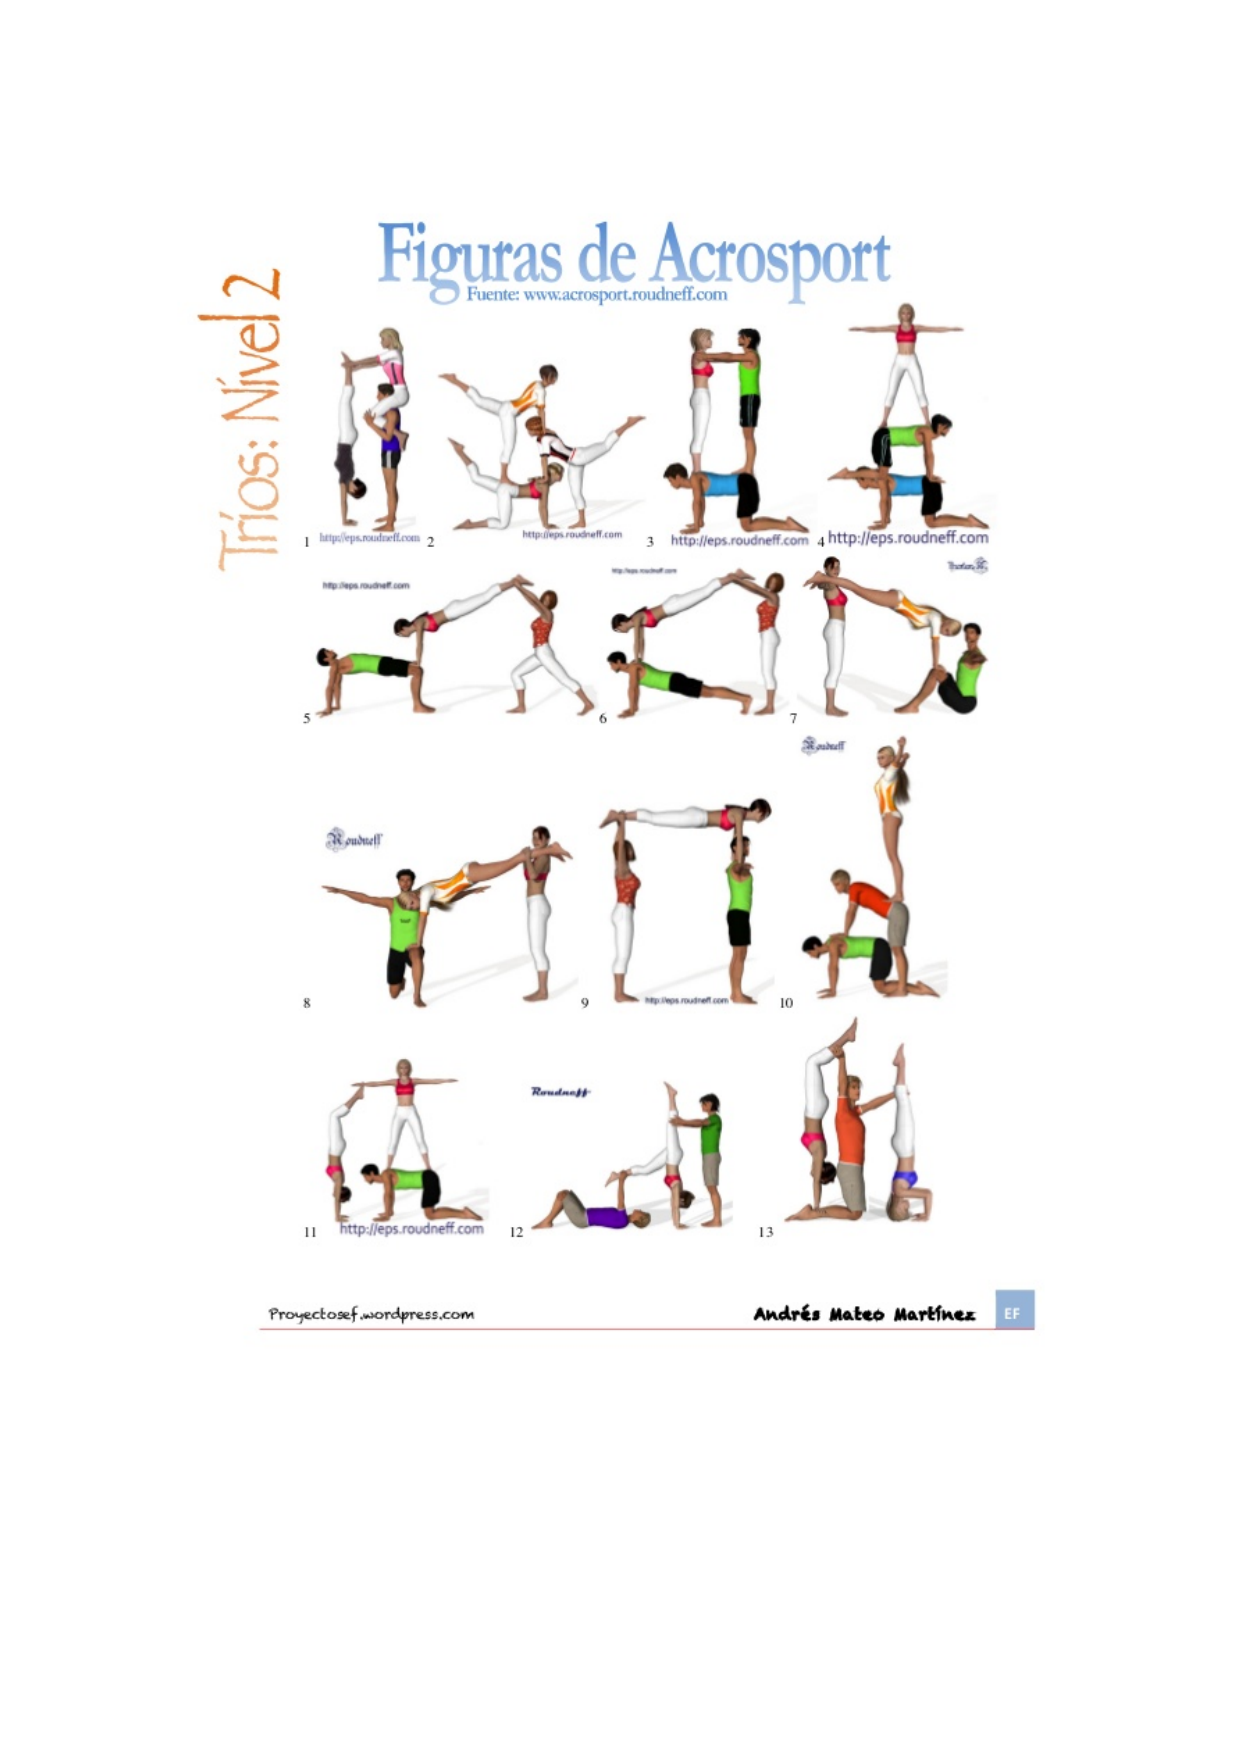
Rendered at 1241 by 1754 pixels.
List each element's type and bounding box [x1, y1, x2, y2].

picture [177, 147, 1063, 1401]
